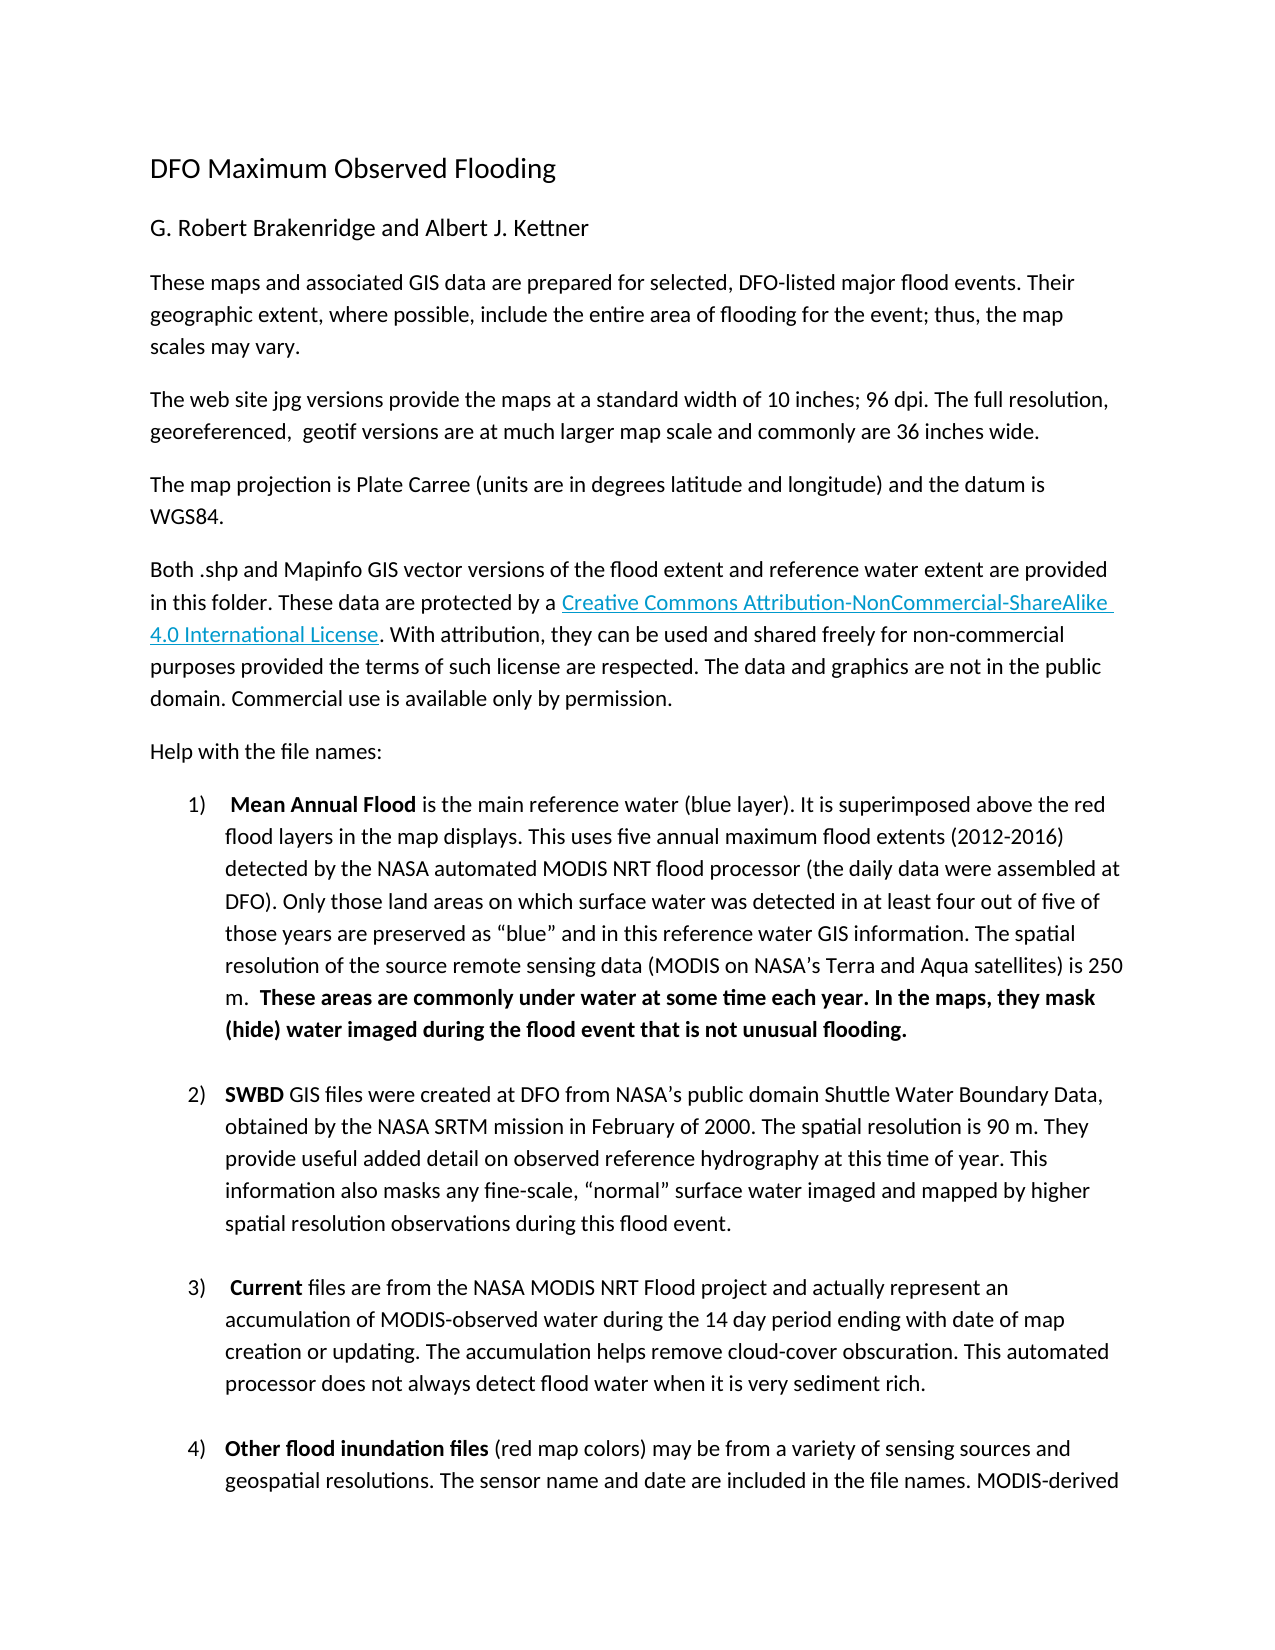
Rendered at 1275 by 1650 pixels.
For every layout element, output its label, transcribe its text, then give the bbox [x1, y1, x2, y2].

text Help with the file names: [150, 737, 1125, 765]
text G. Robert Brakenridge and Albert J. Kettner [150, 212, 1125, 242]
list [187, 1434, 1125, 1494]
text The map projection is Plate Carree (units are in degrees latitude and longitude) and the datum is WGS84. [150, 470, 1125, 530]
list SWBD GIS files were created at DFO from NASA’s public domain Shuttle Water Boundary Data, obtained by the NASA SRTM mission in February of 2000. The spatial resolution is 90 m. They provide useful added detail on observed reference hydrography at this time of year. This information also masks any fine-scale, “normal” surface water imaged and mapped by higher spatial resolution observations during this flood event. [187, 1080, 1125, 1237]
text DFO Maximum Observed Flooding [150, 150, 1125, 186]
text Both .shp and Mapinfo GIS vector versions of the flood extent and reference water extent are provided in this folder. These data are protected by a Creative Commons Attribution-NonCommercial-ShareAlike 4.0 International License. With attribution, they can be used and shared freely for non-commercial purposes provided the terms of such license are respected. The data and graphics are not in the public domain. Commercial use is available only by permission. [150, 555, 1125, 712]
text These maps and associated GIS data are prepared for selected, DFO-listed major flood events. Their geographic extent, where possible, include the entire area of flooding for the event; thus, the map scales may vary. [150, 268, 1125, 360]
list Current files are from the NASA MODIS NRT Flood project and actually represent an accumulation of MODIS-observed water during the 14 day period ending with date of map creation or updating. The accumulation helps remove cloud-cover obscuration. This automated processor does not always detect flood water when it is very sediment rich. [187, 1273, 1125, 1398]
list Mean Annual Flood is the main reference water (blue layer). It is superimposed above the red flood layers in the map displays. This uses five annual maximum flood extents (2012-2016) detected by the NASA automated MODIS NRT flood processor (the daily data were assembled at DFO). Only those land areas on which surface water was detected in at least four out of five of those years are preserved as “blue” and in this reference water GIS information. The spatial resolution of the source remote sensing data (MODIS on NASA’s Terra and Aqua satellites) is 250 m. These areas are commonly under water at some time each year. In the maps, they mask (hide) water imaged during the flood event that is not unusual flooding. [187, 790, 1125, 1043]
text The web site jpg versions provide the maps at a standard width of 10 inches; 96 dpi. The full resolution, georeferenced, geotif versions are at much larger map scale and commonly are 36 inches wide. [150, 385, 1125, 445]
